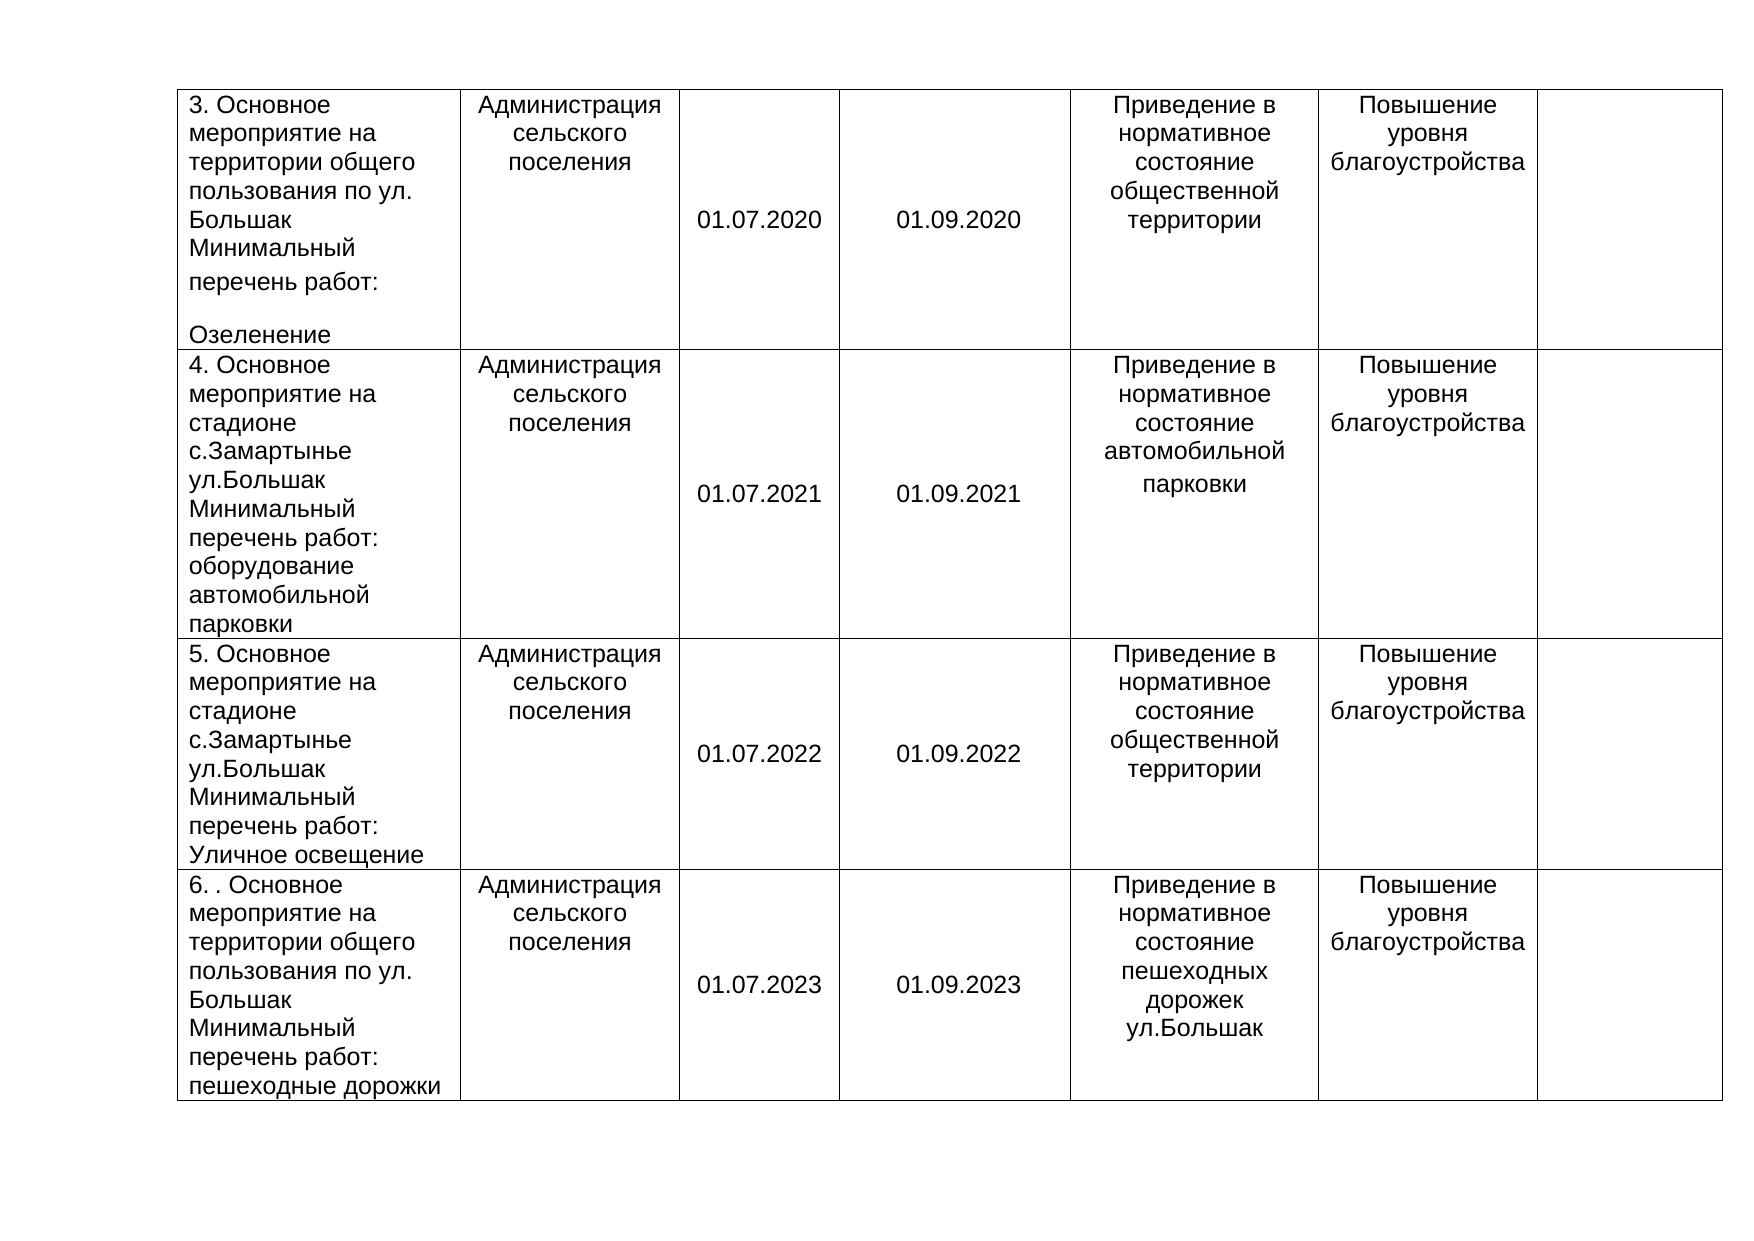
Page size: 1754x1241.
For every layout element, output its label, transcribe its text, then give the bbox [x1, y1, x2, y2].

table_cell Приведение в нормативное состояние автомобильной парковки [1071, 350, 1318, 638]
table_cell 5. Основное мероприятие на стадионе с.Замартынье ул.Большак Минимальный перечень работ: Уличное освещение [178, 639, 460, 869]
table_cell Администрация сельского поселения [461, 350, 679, 638]
table_cell [1538, 90, 1722, 349]
table_cell Приведение в нормативное состояние общественной территории [1071, 90, 1318, 349]
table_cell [461, 90, 679, 349]
table_cell 01.07.2021 [680, 350, 839, 638]
table_cell Повышение уровня благоустройства [1319, 639, 1537, 869]
table_cell [1538, 870, 1722, 1100]
table_cell [1538, 350, 1722, 638]
table_cell [1538, 639, 1722, 869]
table_cell 6. . Основное мероприятие на территории общего пользования по ул. Большак Минимальный перечень работ: пешеходные дорожки [178, 870, 460, 1100]
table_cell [1319, 870, 1537, 1100]
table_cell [461, 870, 679, 1100]
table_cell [1319, 90, 1537, 349]
table_cell 01.07.2023 [680, 870, 839, 1100]
table_cell Администрация сельского поселения [461, 639, 679, 869]
table_cell Повышение уровня благоустройства [1319, 350, 1537, 638]
table_cell 01.09.2022 [840, 639, 1070, 869]
table_cell 01.07.2022 [680, 639, 839, 869]
table_cell 01.09.2020 [840, 90, 1070, 349]
table_cell 3. Основное мероприятие на территории общего пользования по ул. Большак Минимальный перечень работ: Озеленение [178, 90, 460, 349]
table_cell Приведение в нормативное состояние пешеходных дорожек ул.Большак [1071, 870, 1318, 1100]
table_cell 01.09.2021 [840, 350, 1070, 638]
table_cell Приведение в нормативное состояние общественной территории [1071, 639, 1318, 869]
table_cell 4. Основное мероприятие на стадионе с.Замартынье ул.Большак Минимальный перечень работ: оборудование автомобильной парковки [178, 350, 460, 638]
table_cell 01.09.2023 [840, 870, 1070, 1100]
table_cell 01.07.2020 [680, 90, 839, 349]
